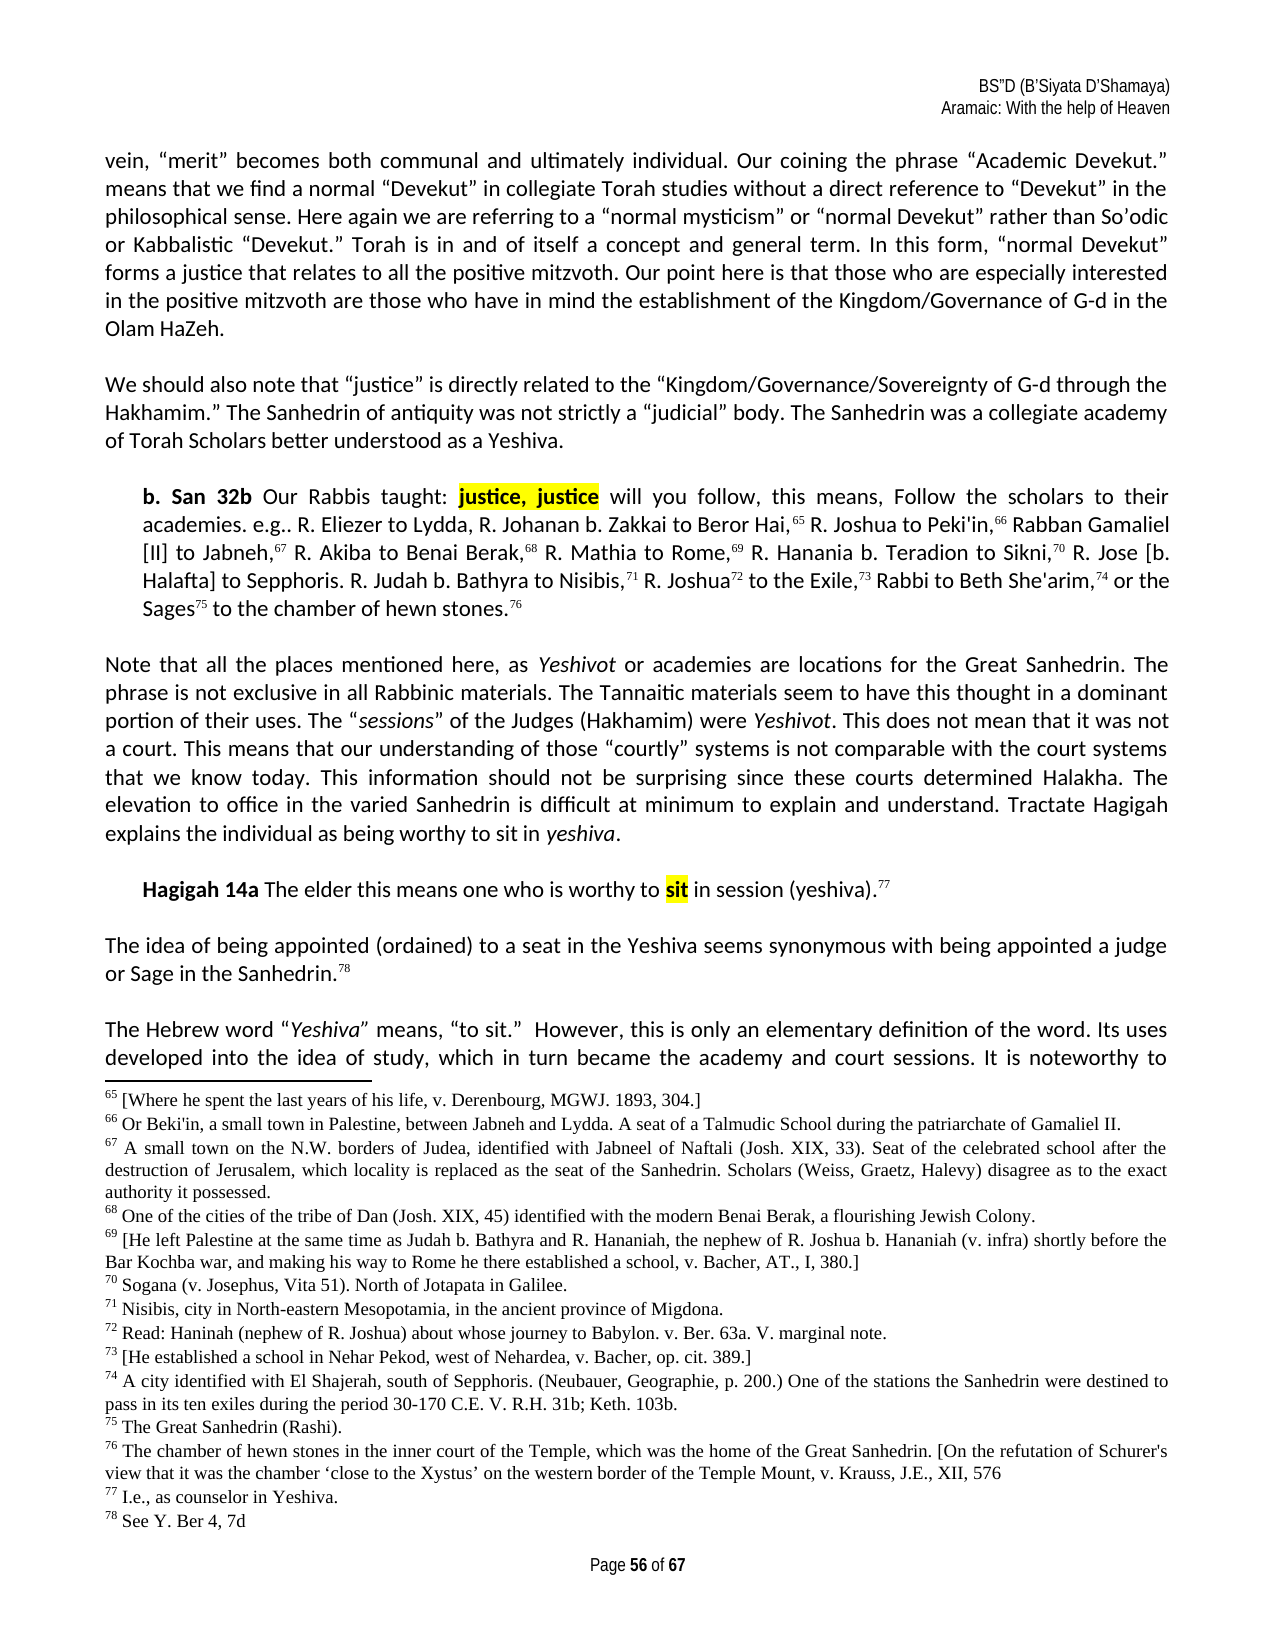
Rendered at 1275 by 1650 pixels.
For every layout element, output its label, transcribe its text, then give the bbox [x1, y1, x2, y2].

text b. San 32b Our Rabbis taught: justice, justice will you follow, this means, Follow the scholars to their academies. e.g.. R. Eliezer to Lydda, R. Johanan b. Zakkai to Beror Hai, R. Joshua to Peki'in, Rabban Gamaliel [II] to Jabneh, R. Akiba to Benai Berak, R. Mathia to Rome, R. Hanania b. Teradion to Sikni, R. Jose [b. Halafta] to Sepphoris. R. Judah b. Bathyra to Nisibis, R. Joshua to the Exile, Rabbi to Beth She'arim, or the Sages to the chamber of hewn stones. [142, 482, 1170, 622]
text Note that all the places mentioned here, as Yeshivot or academies are locations for the Great Sanhedrin. The phrase is not exclusive in all Rabbinic materials. The Tannaitic materials seem to have this thought in a dominant portion of their uses. The “sessions” of the Judges (Hakhamim) were Yeshivot. This does not mean that it was not a court. This means that our understanding of those “courtly” systems is not comparable with the court systems that we know today. This information should not be surprising since these courts determined Halakha. The elevation to office in the varied Sanhedrin is difficult at minimum to explain and understand. Tractate Hagigah explains the individual as being worthy to sit in yeshiva. [105, 651, 1170, 847]
text Hagigah 14a The elder this means one who is worthy to sit in session (yeshiva). [142, 875, 666, 903]
text Hagigah 14a The elder this means one who is worthy to sit in session (yeshiva). [688, 875, 1170, 903]
text The Hebrew word “Yeshiva” means, “to sit.” However, this is only an elementary definition of the word. Its uses developed into the idea of study, which in turn became the academy and court sessions. It is noteworthy to scrutinize the similarity between the “sitting” of the Judges in the Sanhedrin and the “sittings” of the Hakhamim in the Yeshivot or academies. Their office is educational as well as judicial. This gives insight into the occupation of the Hakhamim of the Great Sanhedrin. [105, 1015, 1170, 1071]
text We should also note that “justice” is directly related to the “Kingdom/Governance/Sovereignty of G-d through the Hakhamim.” The Sanhedrin of antiquity was not strictly a “judicial” body. The Sanhedrin was a collegiate academy of Torah Scholars better understood as a Yeshiva. [105, 370, 1170, 454]
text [105, 146, 1170, 342]
text The idea of being appointed (ordained) to a seat in the Yeshiva seems synonymous with being appointed a judge or Sage in the Sanhedrin. [105, 931, 1170, 987]
